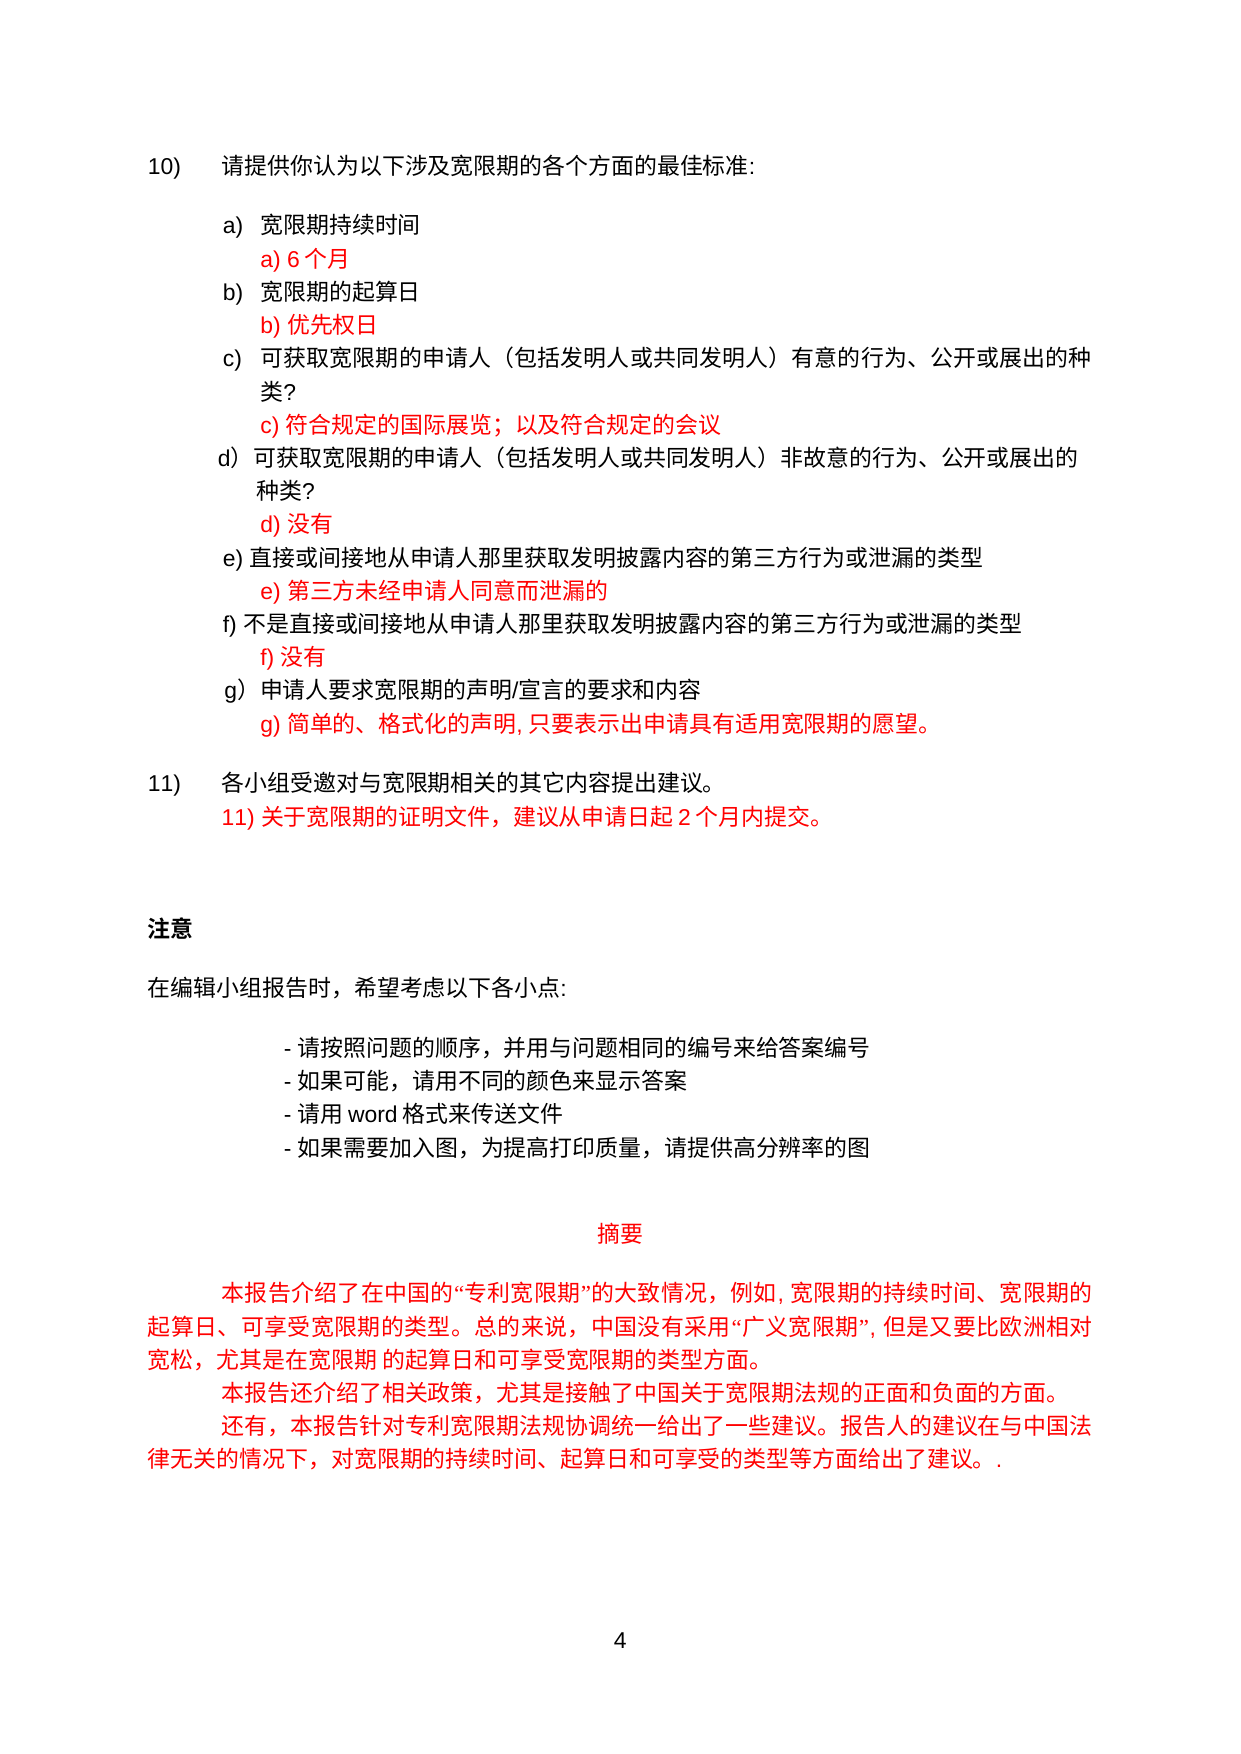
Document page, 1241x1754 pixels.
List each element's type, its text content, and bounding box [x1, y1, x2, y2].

text 还有，本报告针对专利宽限期法规协调统一给出了一些建议。报告人的建议在与中国法律无关的情况下，对宽限期的持续时间、起算日和可享受的类型等方面给出了建议。. [148, 1408, 1093, 1474]
text - 如果可能，请用不同的颜色来显示答案 [283, 1063, 1093, 1096]
text 注意 [148, 911, 1093, 944]
text 本报告介绍了在中国的“专利宽限期”的大致情况，例如, 宽限期的持续时间、宽限期的起算日、可享受宽限期的类型。总的来说，中国没有采用“广义宽限期”, 但是又要比欧洲相对宽松，尤其是在宽限期 的起算日和可享受宽限期的类型方面。 [148, 1275, 1093, 1375]
text - 如果需要加入图，为提高打印质量，请提供高分辨率的图 [283, 1129, 1093, 1163]
text 本报告还介绍了相关政策，尤其是接触了中国关于宽限期法规的正面和负面的方面。 [148, 1375, 1093, 1408]
text 种类? [148, 473, 1093, 506]
text - 请按照问题的顺序，并用与问题相同的编号来给答案编号 [283, 1030, 1093, 1063]
text 11) 关于宽限期的证明文件，建议从申请日起2个月内提交。 [221, 798, 1093, 832]
text b) 优先权日 [260, 307, 1093, 340]
text d) 没有 [260, 506, 1093, 539]
text a) 6个月 [260, 240, 1093, 274]
text c) 符合规定的国际展览；以及符合规定的会议 [260, 407, 1093, 440]
text 可获取宽限期的申请人（包括发明人或共同发明人）有意的行为、公开或展出的种类? [223, 340, 1093, 407]
text f) 没有 [260, 639, 1093, 672]
text g) 简单的、格式化的声明, 只要表示出申请具有适用宽限期的愿望。 [260, 706, 1093, 739]
text d）可获取宽限期的申请人（包括发明人或共同发明人）非故意的行为、公开或展出的 [148, 440, 1093, 473]
text 在编辑小组报告时，希望考虑以下各小点: [148, 970, 1093, 1003]
text - 请用word格式来传送文件 [283, 1096, 1093, 1129]
list e) 直接或间接地从申请人那里获取发明披露内容的第三方行为或泄漏的类型 [223, 539, 1093, 573]
text 请提供你认为以下涉及宽限期的各个方面的最佳标准: [148, 148, 1093, 181]
text 宽限期持续时间 [223, 207, 1093, 240]
text g）申请人要求宽限期的声明/宣言的要求和内容 [148, 672, 1093, 706]
list f) 不是直接或间接地从申请人那里获取发明披露内容的第三方行为或泄漏的类型 [223, 606, 1093, 639]
text e) 第三方未经申请人同意而泄漏的 [260, 573, 1093, 606]
text 各小组受邀对与宽限期相关的其它内容提出建议。 [148, 765, 1093, 798]
text 宽限期的起算日 [223, 274, 1093, 307]
text 摘要 [148, 1216, 1093, 1249]
